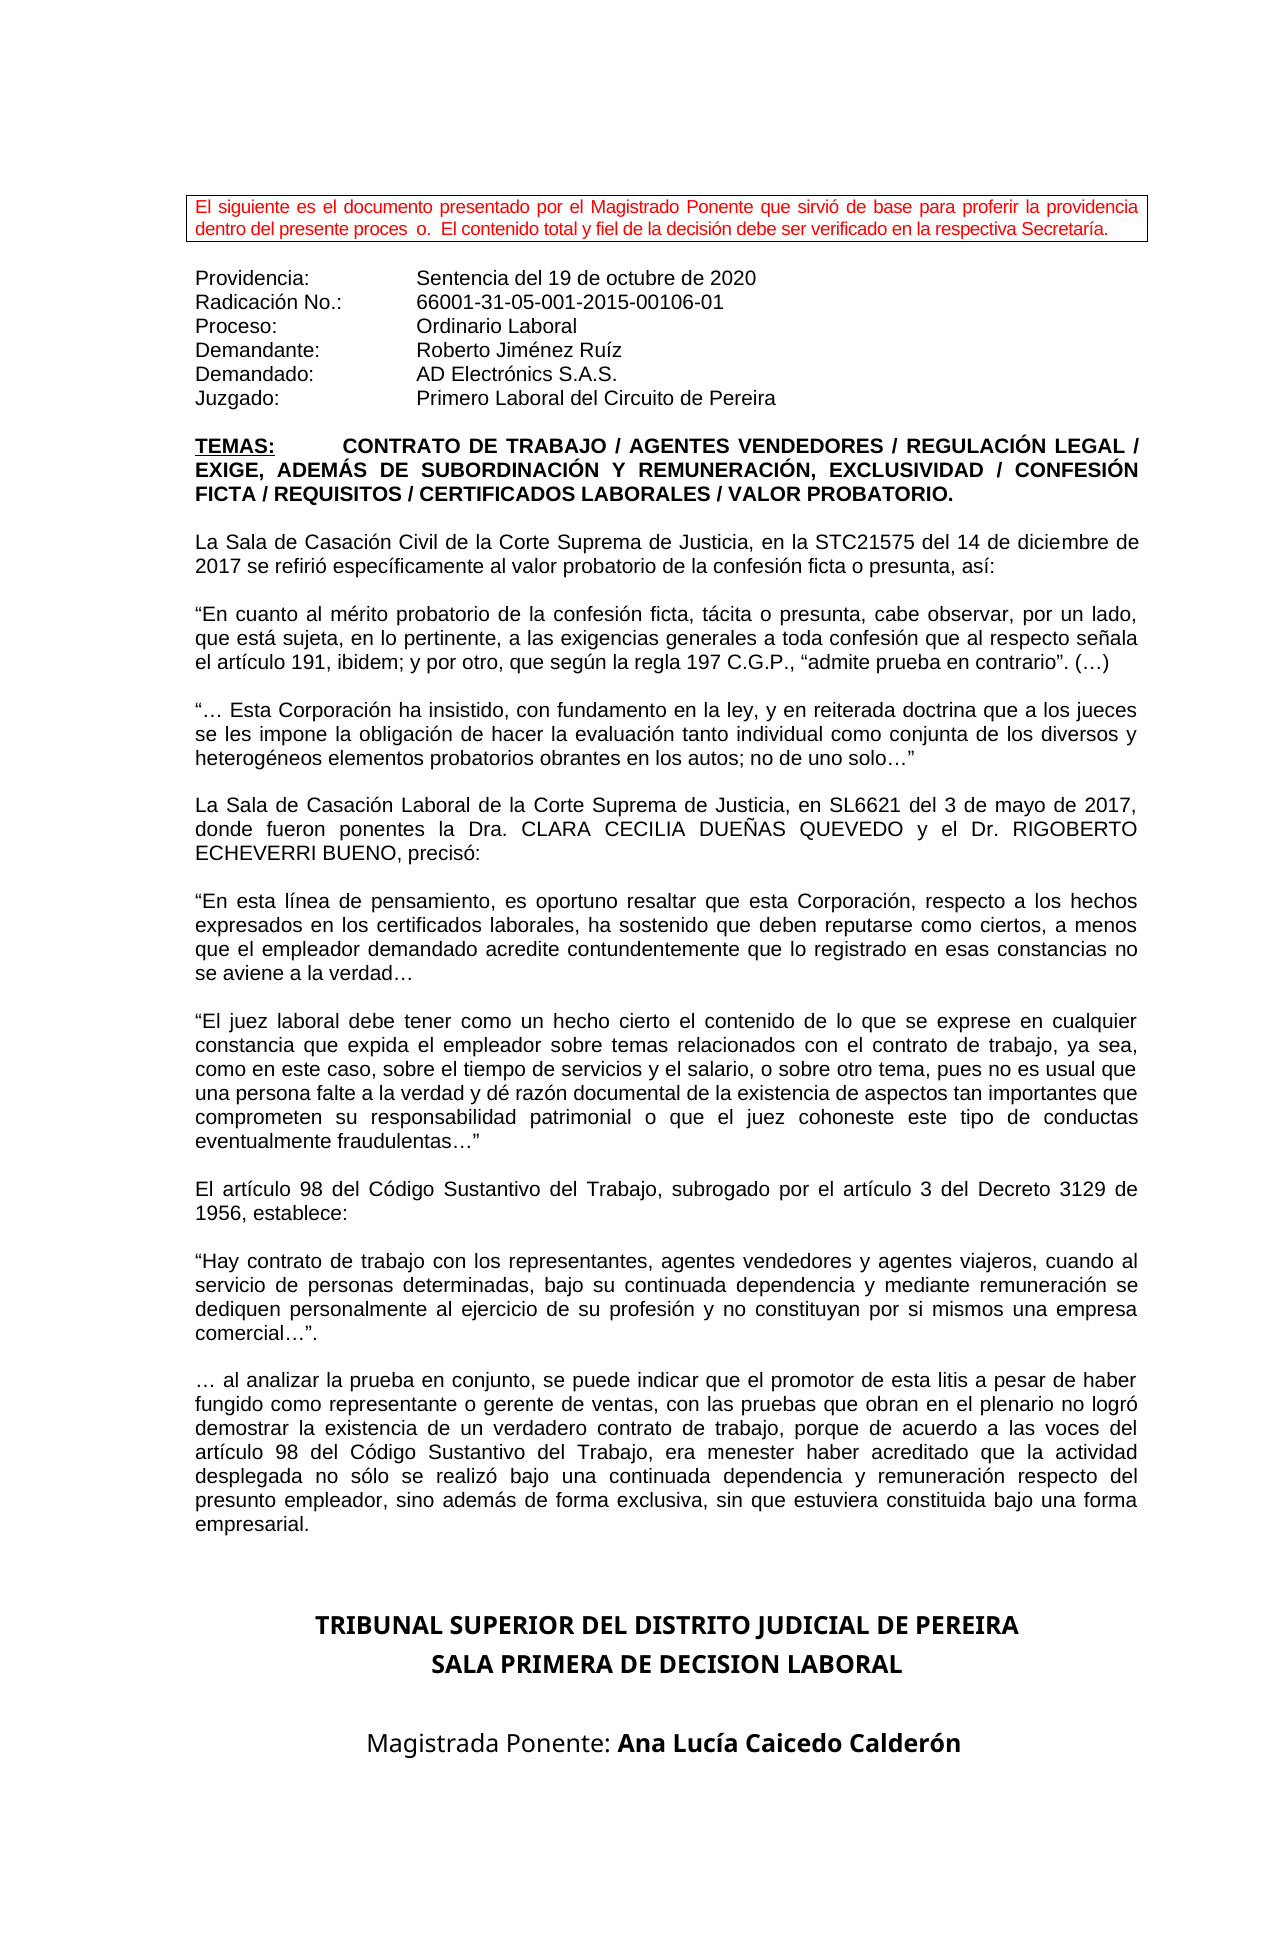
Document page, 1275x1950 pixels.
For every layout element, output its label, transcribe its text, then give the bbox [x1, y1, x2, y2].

text TEMAS: CONTRATO DE TRABAJO / AGENTES VENDEDORES / REGULACIÓN LEGAL / EXIGE, ADEMÁS DE SUBORDINACIÓN Y REMUNERACIÓN, EXCLUSIVIDAD / CONFESIÓN FICTA / REQUISITOS / CERTIFICADOS LABORALES / VALOR PROBATORIO. [195, 434, 1139, 506]
text “El juez laboral debe tener como un hecho cierto el contenido de lo que se exprese en cualquier constancia que expida el empleador sobre temas relacionados con el contrato de trabajo, ya sea, como en este caso, sobre el tiempo de servicios y el salario, o sobre otro tema, pues no es usual que una persona falte a la verdad y dé razón documental de la existencia de aspectos tan importantes que comprometen su responsabilidad patrimonial o que el juez cohoneste este tipo de conductas eventualmente fraudulentas…” [195, 1009, 1139, 1153]
text Proceso: Ordinario Laboral [195, 314, 1139, 338]
text Juzgado: Primero Laboral del Circuito de Pereira [195, 386, 1139, 410]
text “Hay contrato de trabajo con los representantes, agentes vendedores y agentes viajeros, cuando al servicio de personas determinadas, bajo su continuada dependencia y mediante remuneración se dediquen personalmente al ejercicio de su profesión y no constituyan por si mismos una empresa comercial…”. [195, 1248, 1139, 1344]
text “En cuanto al mérito probatorio de la confesión ficta, tácita o presunta, cabe observar, por un lado, que está sujeta, en lo pertinente, a las exigencias generales a toda confesión que al respecto señala el artículo 191, ibidem; y por otro, que según la regla 197 C.G.P., “admite prueba en contrario”. (…) [195, 602, 1139, 673]
text La Sala de Casación Laboral de la Corte Suprema de Justicia, en SL6621 del 3 de mayo de 2017, donde fueron ponentes la Dra. CLARA CECILIA DUEÑAS QUEVEDO y el Dr. RIGOBERTO ECHEVERRI BUENO, precisó: [195, 793, 1139, 865]
text … al analizar la prueba en conjunto, se puede indicar que el promotor de esta litis a pesar de haber fungido como representante o gerente de ventas, con las pruebas que obran en el plenario no logró demostrar la existencia de un verdadero contrato de trabajo, porque de acuerdo a las voces del artículo 98 del Código Sustantivo del Trabajo, era menester haber acreditado que la actividad desplegada no sólo se realizó bajo una continuada dependencia y remuneración respecto del presunto empleador, sino además de forma exclusiva, sin que estuviera constituida bajo una forma empresarial. [195, 1368, 1139, 1536]
text El siguiente es el documento presentado por el Magistrado Ponente que sirvió de base para proferir la providencia dentro del presente proces o. El contenido total y fiel de la decisión debe ser verificado en la respectiva Secretaría. [187, 196, 1147, 241]
text Providencia: Sentencia del 19 de octubre de 2020 [195, 266, 1139, 290]
text Demandado: AD Electrónics S.A.S. [195, 362, 1139, 386]
text Radicación No.: 66001-31-05-001-2015-00106-01 [195, 290, 1139, 314]
text Demandante: Roberto Jiménez Ruíz [195, 338, 1139, 362]
subtitle TRIBUNAL SUPERIOR DEL DISTRITO JUDICIAL DE PEREIRA [195, 1608, 1139, 1642]
text Magistrada Ponente: Ana Lucía Caicedo Calderón [195, 1725, 1139, 1759]
subtitle SALA PRIMERA DE DECISION LABORAL [195, 1647, 1139, 1681]
text “… Esta Corporación ha insistido, con fundamento en la ley, y en reiterada doctrina que a los jueces se les impone la obligación de hacer la evaluación tanto individual como conjunta de los diversos y heterogéneos elementos probatorios obrantes en los autos; no de uno solo…” [195, 697, 1139, 769]
text La Sala de Casación Civil de la Corte Suprema de Justicia, en la STC21575 del 14 de diciembre de 2017 se refirió específicamente al valor probatorio de la confesión ficta o presunta, así: [195, 530, 1139, 578]
text El artículo 98 del Código Sustantivo del Trabajo, subrogado por el artículo 3 del Decreto 3129 de 1956, establece: [195, 1177, 1139, 1224]
text “En esta línea de pensamiento, es oportuno resaltar que esta Corporación, respecto a los hechos expresados en los certificados laborales, ha sostenido que deben reputarse como ciertos, a menos que el empleador demandado acredite contundentemente que lo registrado en esas constancias no se aviene a la verdad… [195, 889, 1139, 985]
